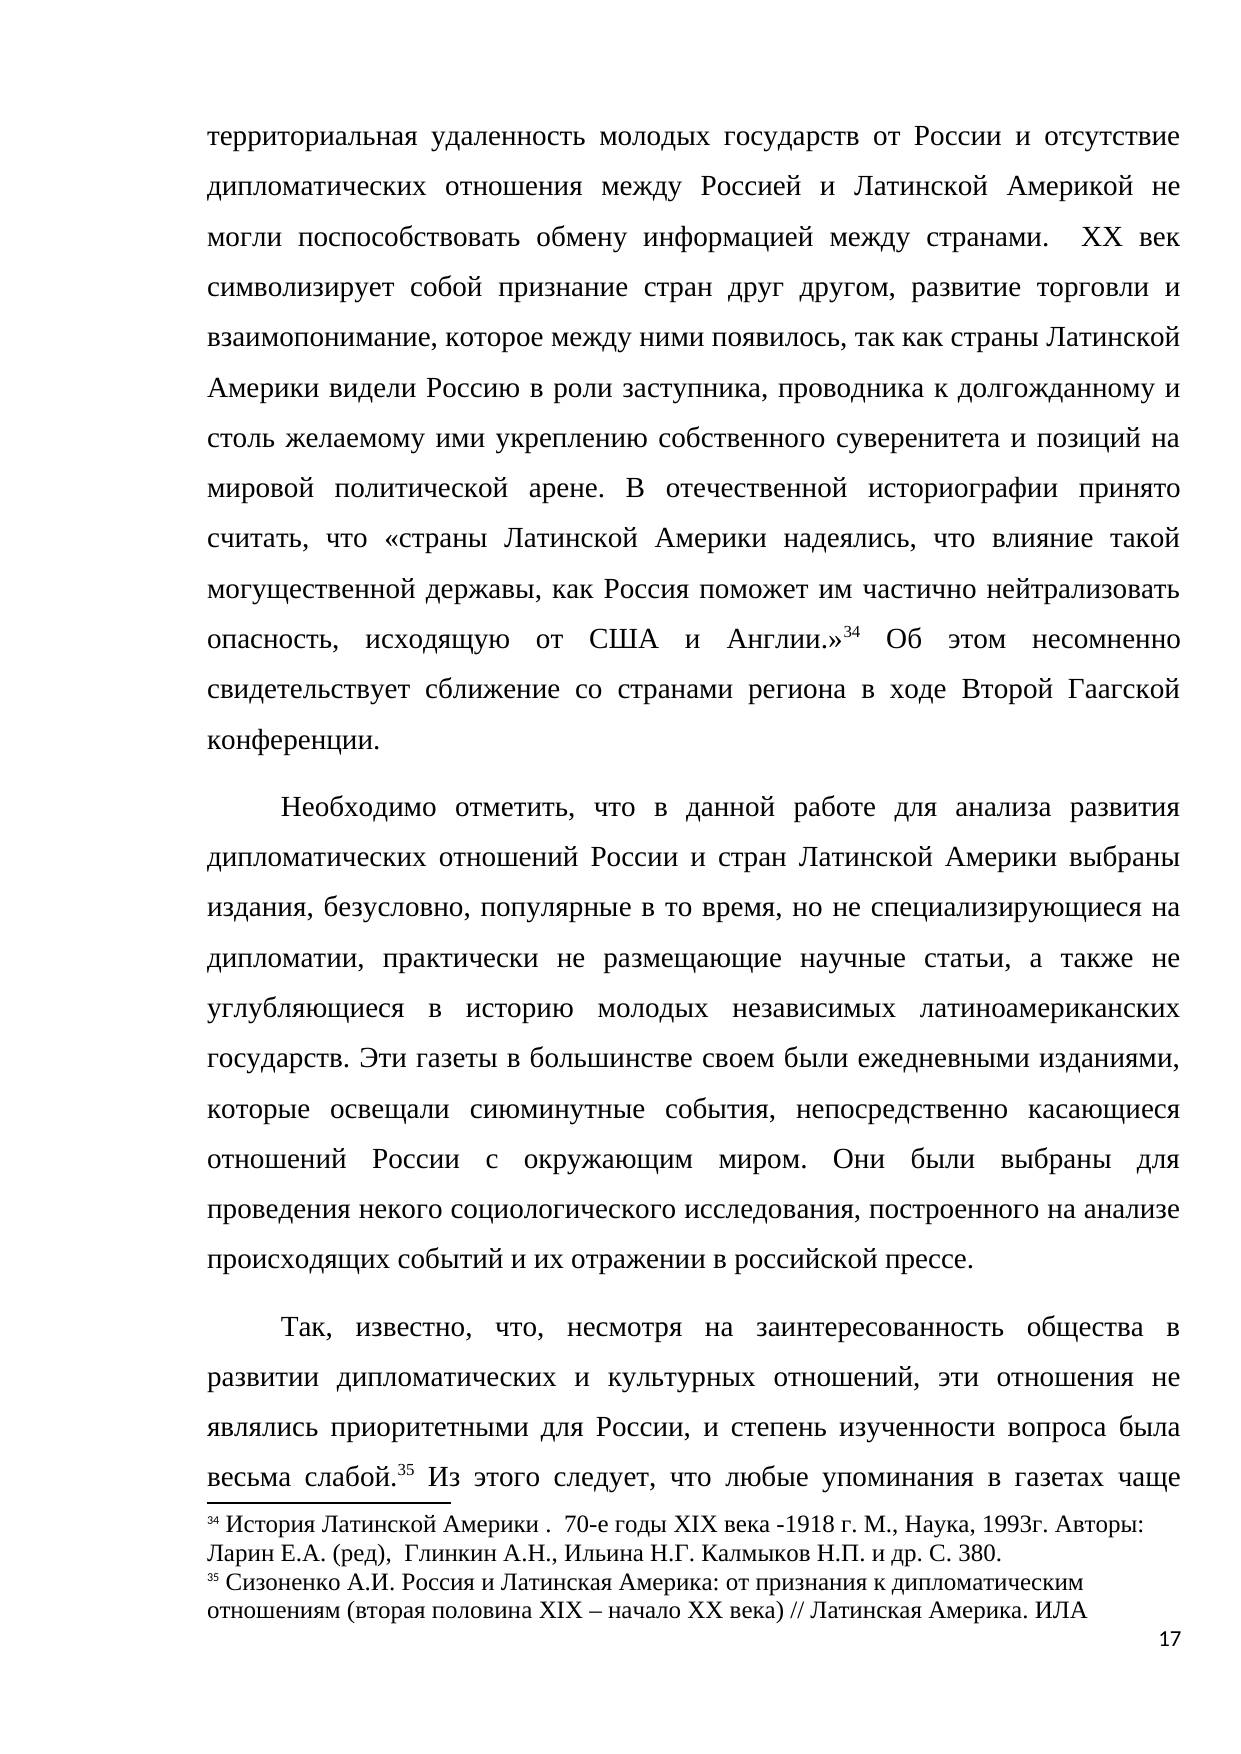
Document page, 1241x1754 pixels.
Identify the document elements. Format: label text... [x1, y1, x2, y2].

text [207, 118, 1181, 755]
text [207, 1309, 1181, 1493]
text Необходимо отметить, что в данной работе для анализа развития дипломатических отношений России и стран Латинской Америки выбраны издания, безусловно, популярные в то время, но не специализирующиеся на дипломатии, практически не размещающие научные статьи, а также не углубляющиеся в историю молодых независимых латиноамериканских государств. Эти газеты в большинстве своем были ежедневными изданиями, которые освещали сиюминутные события, непосредственно касающиеся отношений России с окружающим миром. Они были выбраны для проведения некого социологического исследования, построенного на анализе происходящих событий и их отражении в российской прессе. [207, 789, 1181, 1275]
